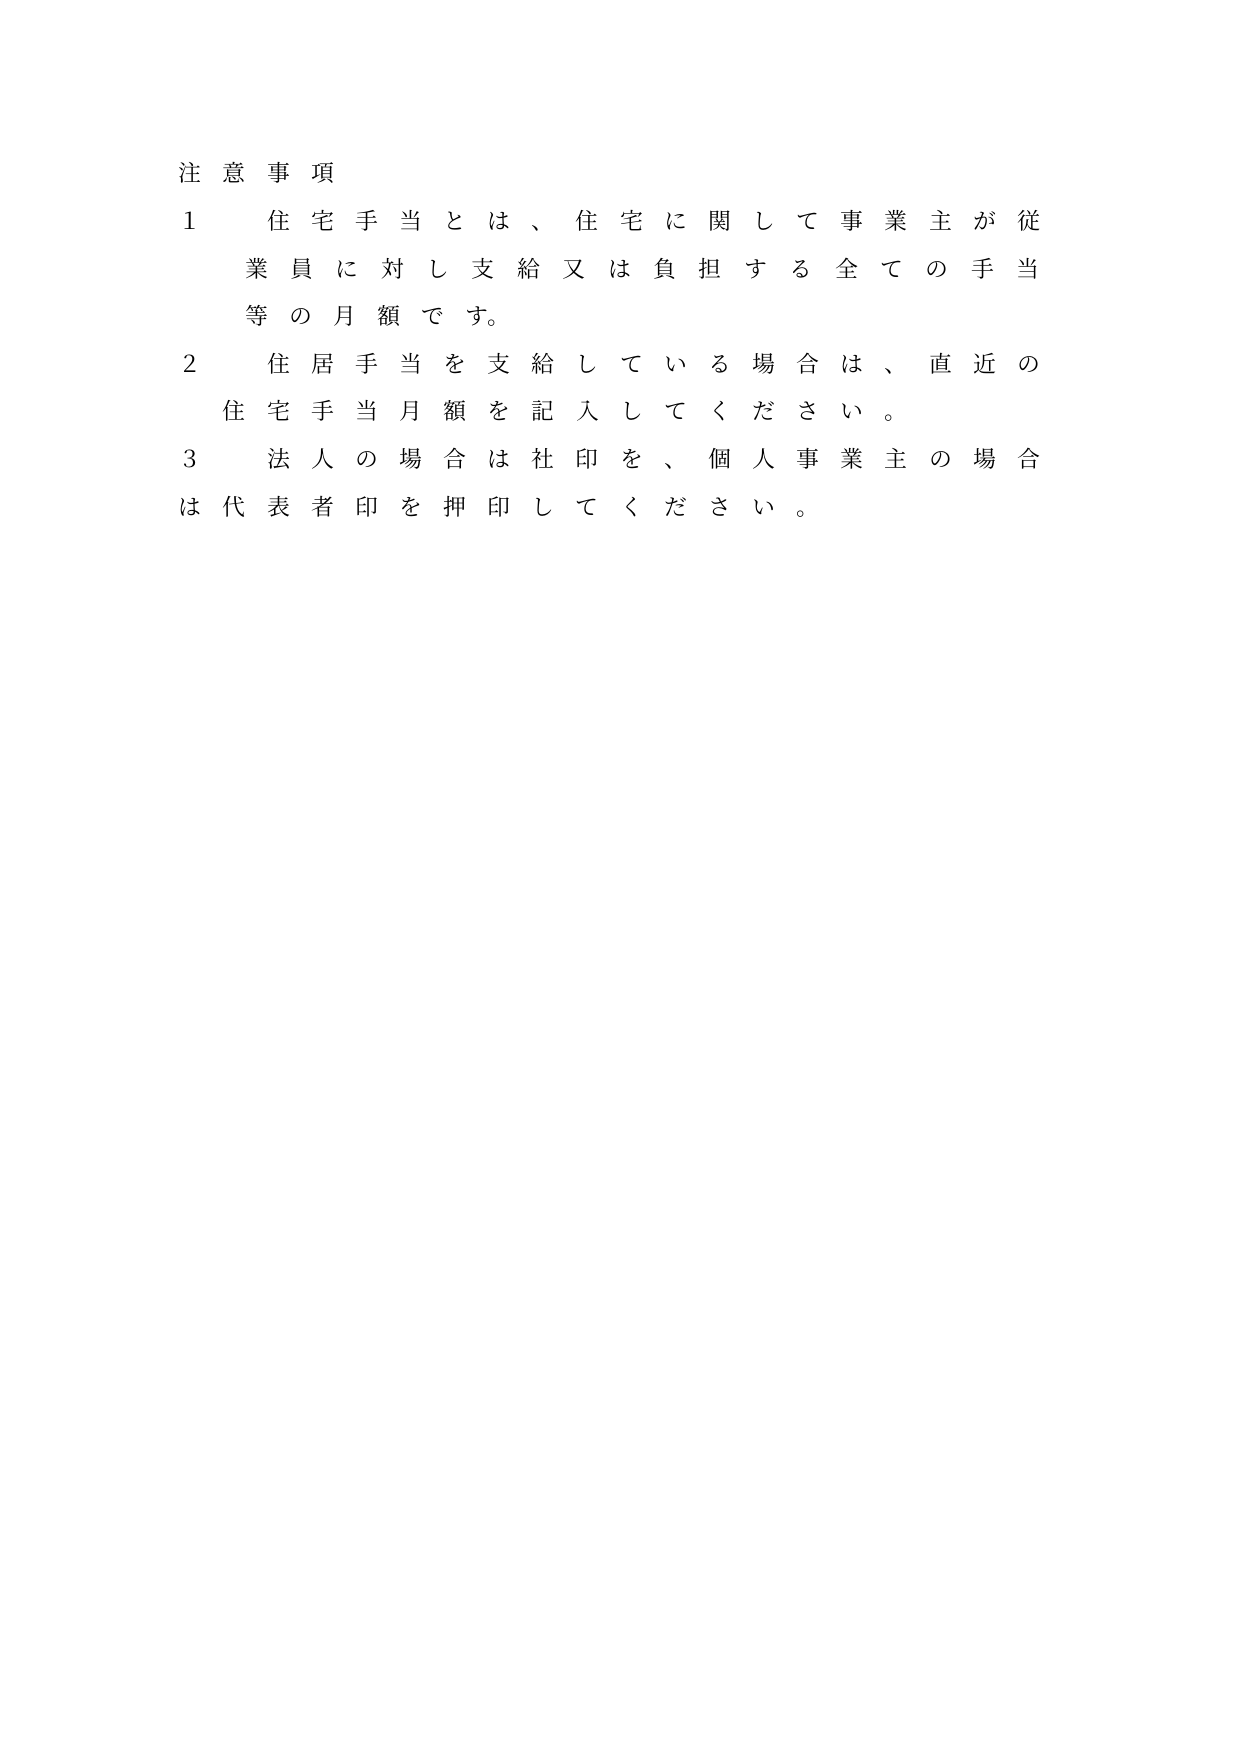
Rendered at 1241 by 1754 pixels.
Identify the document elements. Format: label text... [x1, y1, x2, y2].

text １ 住宅手当とは、住宅に関して事業主が従業員に対し支給又は負担する全ての手当等の月額です。 [178, 196, 1062, 338]
text 注意事項 [178, 148, 1062, 196]
text ２ 住居手当を支給している場合は、直近の住宅手当月額を記入してください。 [178, 338, 1062, 434]
text ３ 法人の場合は社印を、個人事業主の場合は代表者印を押印してください。 [178, 434, 1062, 529]
